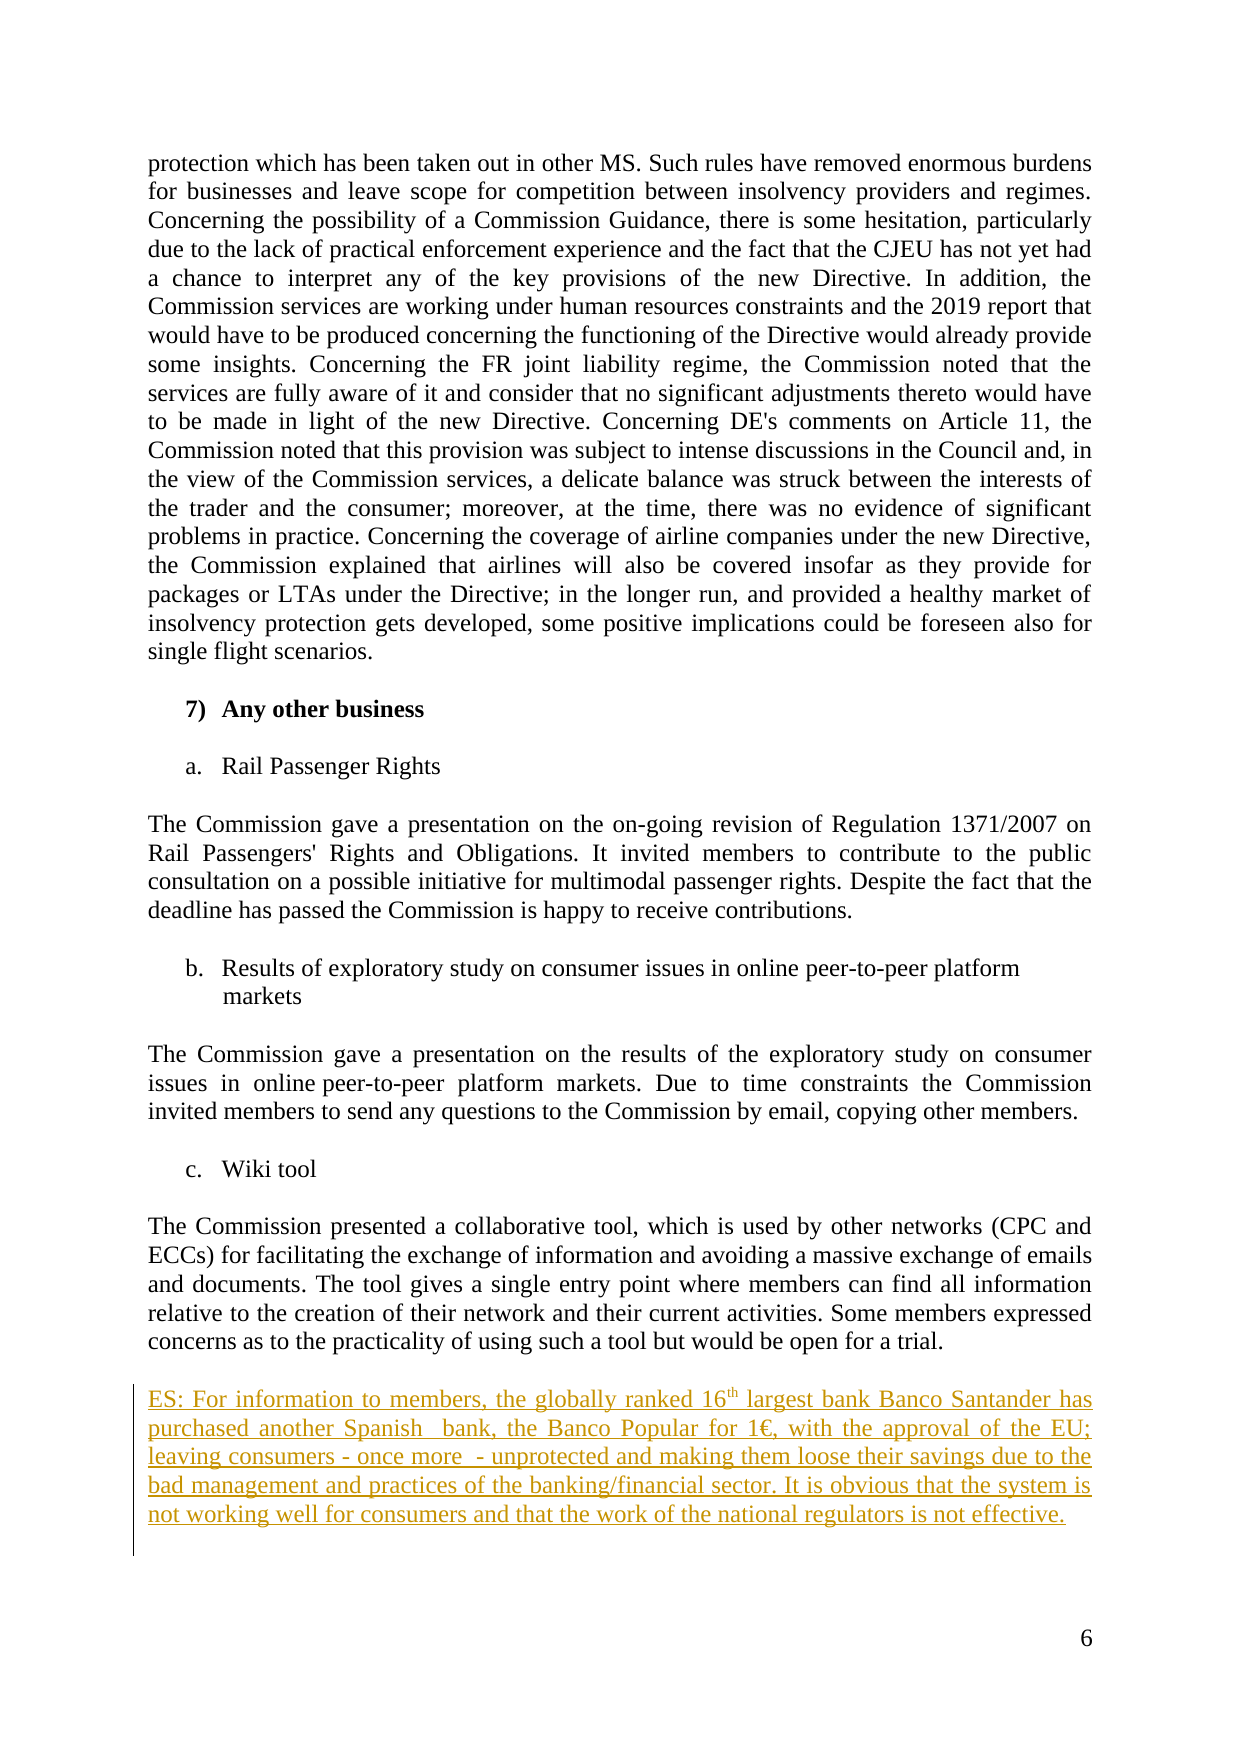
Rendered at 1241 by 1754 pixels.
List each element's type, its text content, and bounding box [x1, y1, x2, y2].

list Any other business [185, 694, 1093, 723]
list Results of exploratory study on consumer issues in online peer-to-peer platform markets [185, 953, 1093, 1010]
list Rail Passenger Rights [185, 751, 1093, 780]
text The Commission gave a presentation on the on-going revision of Regulation 1371/2007 on Rail Passengers' Rights and Obligations. It invited members to contribute to the public consultation on a possible initiative for multimodal passenger rights. Despite the fact that the deadline has passed the Commission is happy to receive contributions. [148, 809, 1093, 924]
text The Commission gave a presentation on the results of the exploratory study on consumer issues in online peer-to-peer platform markets. Due to time constraints the Commission invited members to send any questions to the Commission by email, copying other members. [148, 1039, 1093, 1125]
list Wiki tool [185, 1154, 1093, 1183]
text The Commission presented a collaborative tool, which is used by other networks (CPC and ECCs) for facilitating the exchange of information and avoiding a massive exchange of emails and documents. The tool gives a single entry point where members can find all information relative to the creation of their network and their current activities. Some members expressed concerns as to the practicality of using such a tool but would be open for a trial. [148, 1211, 1093, 1355]
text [148, 148, 1093, 665]
